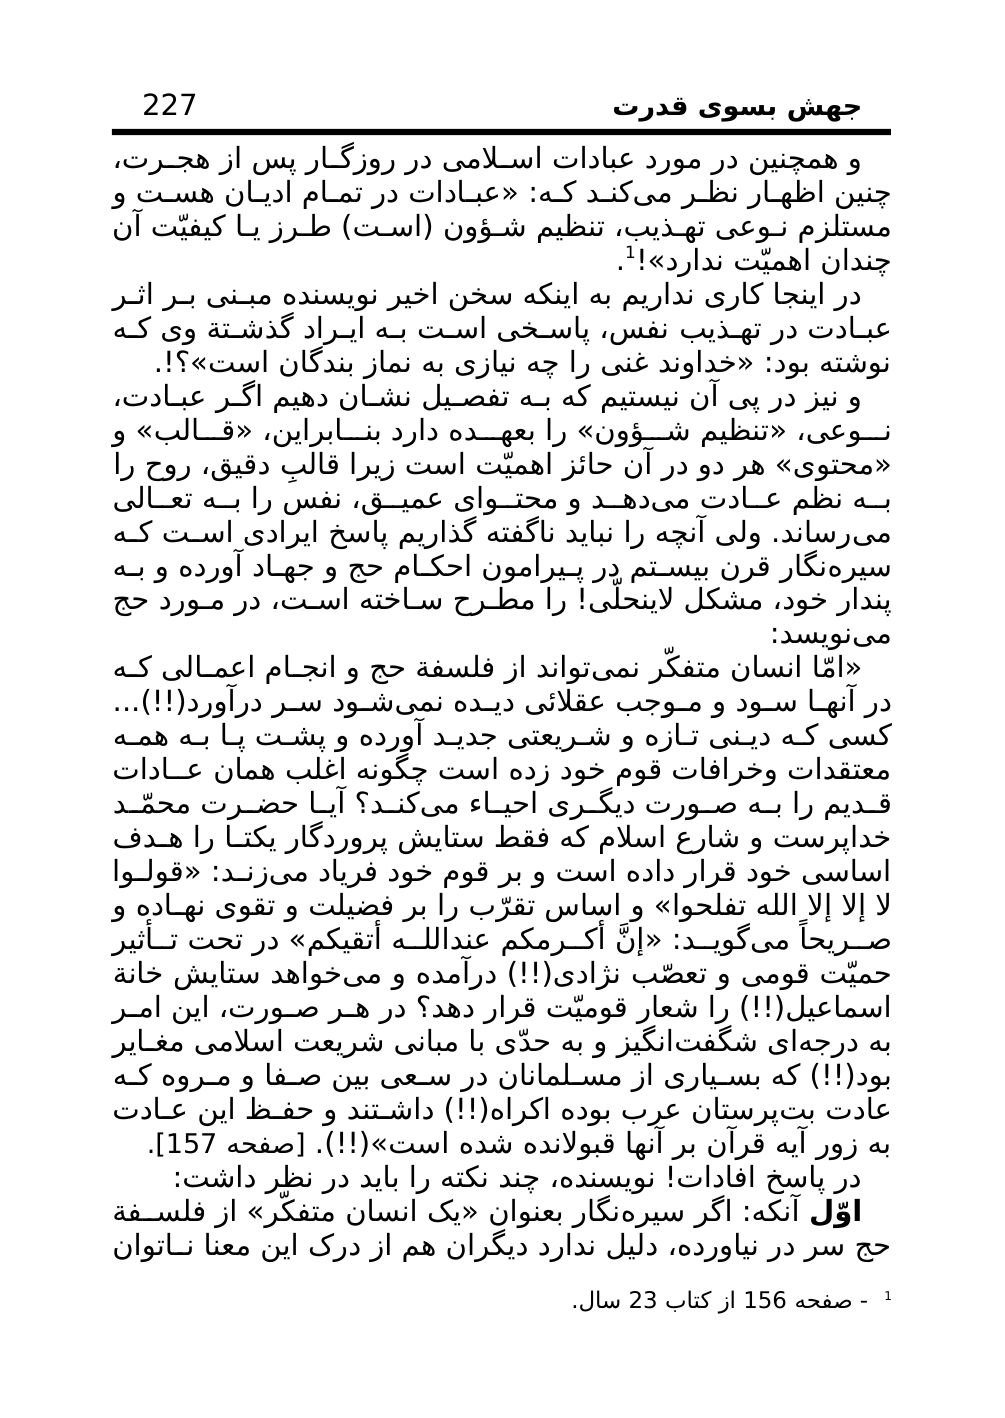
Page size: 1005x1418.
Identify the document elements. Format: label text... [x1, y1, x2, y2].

text و همچنین در مورد عبادات اسلامی در روزگار پس از هجرت، چنین اظهار نظر می‌کند که: «عبادات در تمام ادیان هست و مستلزم نوعی تهذیب، تنظیم شؤون (است) طرز یا کیفیّت آن چندان اهمیّت ندارد»!. [112, 141, 892, 277]
text و نیز در پی آن نیستیم که به تفصیل نشان دهیم اگر عبادت، نوعی، «تنظیم شؤون» را بعهده دارد بنابراین، «قالب» و «محتوی» هر دو در آن حائز اهمیّت است زیرا قالبِ دقیق، روح را به نظم عادت می‌دهد و محتوای عمیق، نفس را به تعالی می‌رساند. ولی آنچه را نباید ناگفته گذاریم پاسخ ایرادی است که سیره‌نگار قرن بیستم در پیرامون احکام حج و جهاد آورده و به پندار خود، مشکل لاینحلّی! را مطرح ساخته است، در مورد حج می‌نویسد: [112, 379, 892, 651]
text در پاسخ افادات! نویسنده، چند نکته را باید در نظر داشت: [112, 1160, 892, 1194]
text در اینجا کاری نداریم به اینکه سخن اخیر نویسنده مبنی بر اثر عبادت در تهذیب نفس، پاسخی است به ایراد گذشتة وی که نوشته بود: «خداوند غنی را چه نیازی به نماز بندگان است»؟!. [112, 277, 892, 379]
text «امّا انسان متفکّر نمی‌تواند از فلسفة حج و انجام اعمالی که در آنها سود و موجب عقلائی دیده نمی‌شود سر درآورد(!!)... کسی که دینی تازه و شریعتی جدید آورده و پشت پا به همه معتقدات وخرافات قوم خود زده است چگونه اغلب همان عادات قدیم را به صورت دیگری احیاء می‌کند؟ آیا حضرت محمّد خداپرست و شارع اسلام که فقط ستایش پروردگار یکتا را هدف اساسی خود قرار داده است و بر قوم خود فریاد می‌زند: «قولوا لا إلا إلا الله تفلحوا» و اساس تقرّب را بر فضیلت و تقوی نهاده و صریحاً می‌گوید: «إنَّ أکرمکم عندالله أتقیکم» در تحت تأثیر حمیّت قومی و تعصّب نژادی(!!) درآمده و می‌خواهد ستایش خانة اسماعیل(!!) را شعار قومیّت قرار دهد؟ در هر صورت، این امر به درجه‌ای شگفت‌انگیز و به حدّی با مبانی شریعت اسلامی مغایر بود(!!) که بسیاری از مسلمانان در سعی بین صفا و مروه که عادت بت‌پرستان عرب بوده اکراه(!!) داشتند و حفظ این عادت به زور آیه قرآن بر آنها قبولانده شده است»(!!). [صفحه 157]. [112, 651, 892, 1160]
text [112, 1194, 892, 1262]
